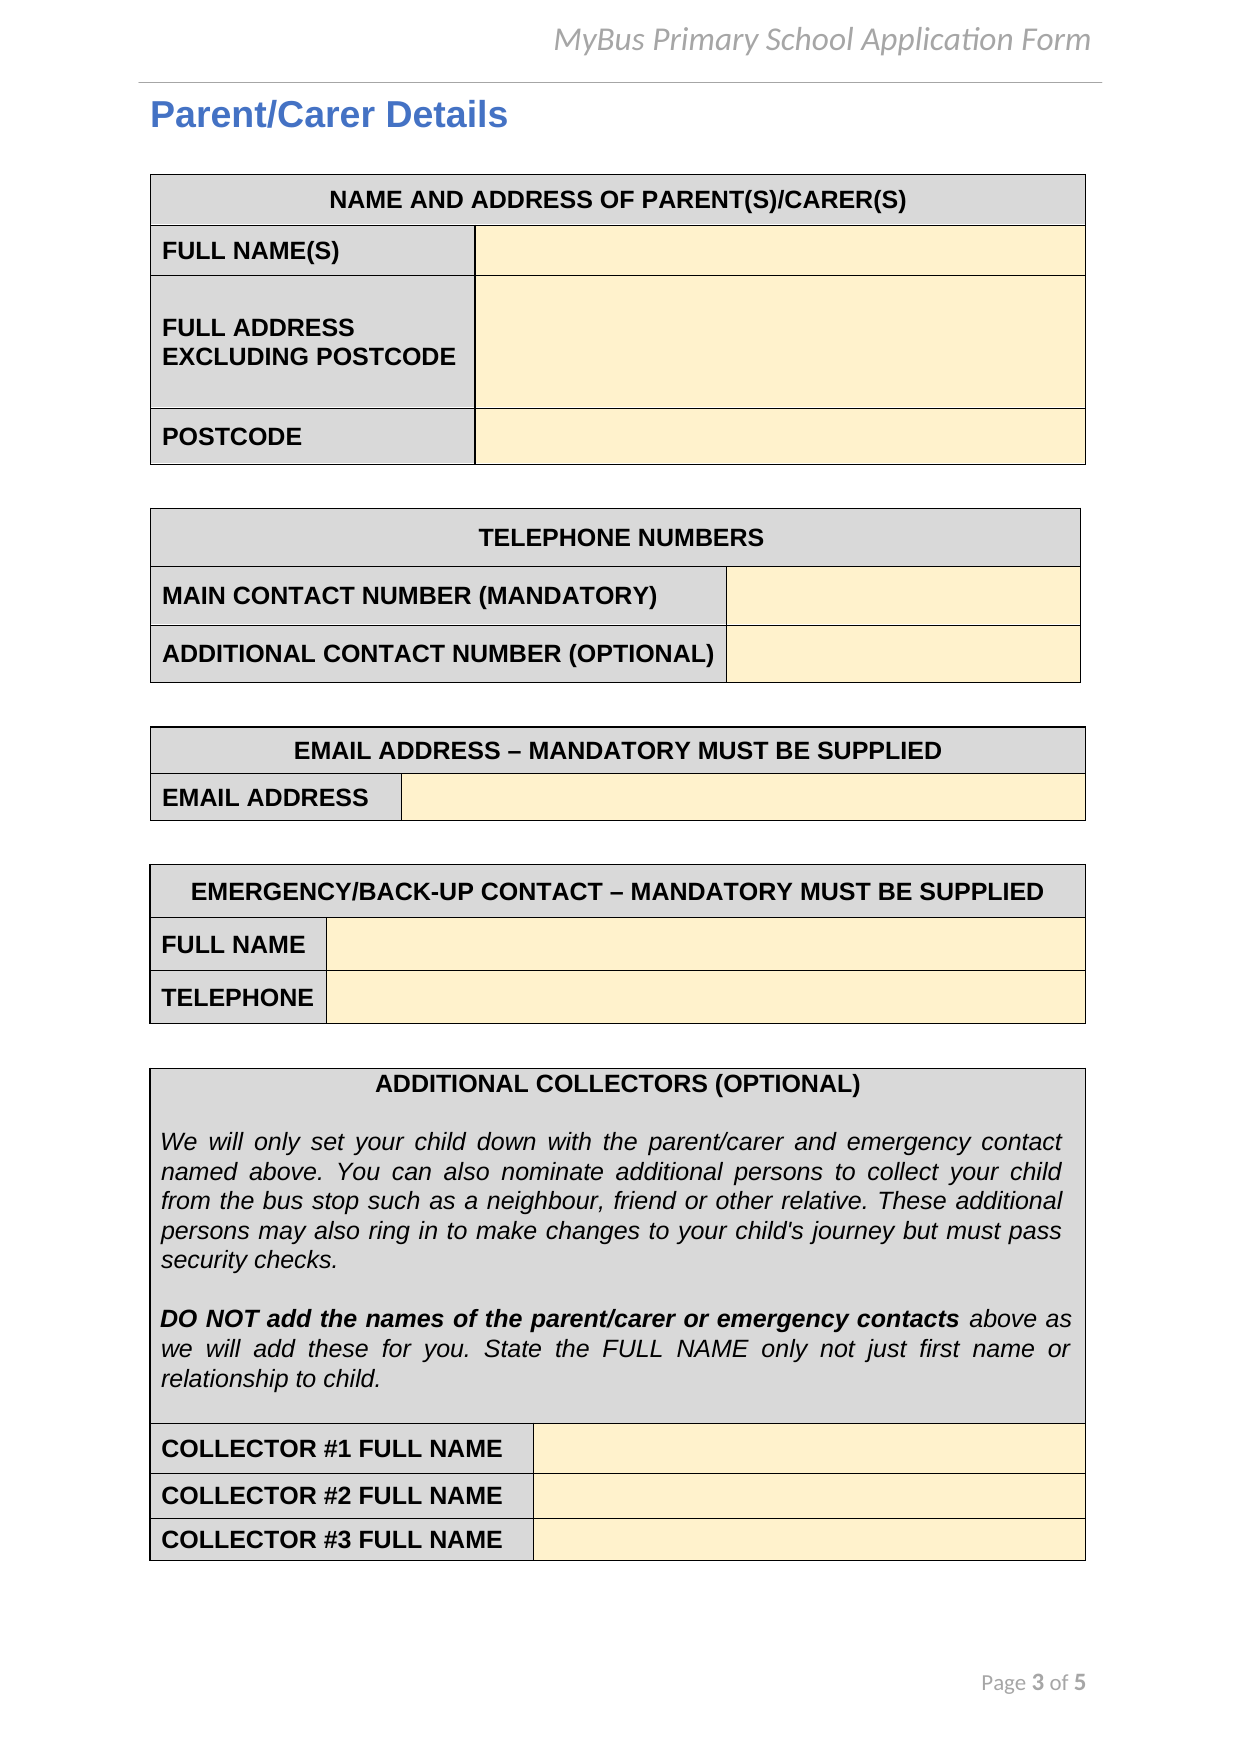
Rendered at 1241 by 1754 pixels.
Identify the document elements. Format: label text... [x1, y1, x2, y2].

table_cell Full Address Excluding Postcode [151, 276, 474, 407]
table_cell TELEPHONE [151, 971, 326, 1023]
table_cell [402, 774, 1085, 820]
table_cell Collector #2 Full Name [151, 1474, 533, 1518]
table_cell [476, 409, 1085, 463]
text Parent/Carer Details [150, 93, 1086, 136]
table_header Telephone Numbers [151, 509, 1080, 566]
table_cell Email Address [151, 774, 401, 820]
table_cell [534, 1424, 1085, 1473]
table_cell Full Name(s) [151, 226, 474, 275]
table_cell Collector #3 Full Name [151, 1519, 533, 1560]
table_cell Collector #1 Full Name [151, 1424, 533, 1473]
table_cell Additional Contact Number (optional) [151, 626, 726, 682]
table_cell Full Name [151, 918, 326, 970]
table_header Emergency/Back-up Contact – MANDATORY MUST BE SUPPLIED [151, 865, 1085, 917]
table_cell [727, 567, 1080, 624]
table_header Name and Address of Parent(s)/Carer(s) [151, 175, 1085, 224]
table_cell Postcode [151, 409, 474, 463]
table_cell [534, 1474, 1085, 1518]
table_header Email Address – MANDATORY MUST BE SUPPLIED [151, 728, 1085, 773]
table_header Additional Collectors (optional) We will only set your child down with the parent/carer and emergency contact named above. You can also nominate additional persons to collect your child from the bus stop such as a neighbour, friend or other relative. These additional persons may also ring in to make changes to your child's journey but must pass security checks. DO NOT add the names of the parent/carer or emergency contacts above as we will add these for you. State the FULL NAME only not just first name or relationship to child. [151, 1069, 1085, 1423]
table_cell [327, 971, 1085, 1023]
table_cell [534, 1519, 1085, 1560]
table_cell [476, 276, 1085, 407]
table_cell Main Contact Number (mandatory) [151, 567, 726, 624]
table_cell [327, 918, 1085, 970]
table_cell [476, 226, 1085, 275]
table_cell [727, 626, 1080, 682]
